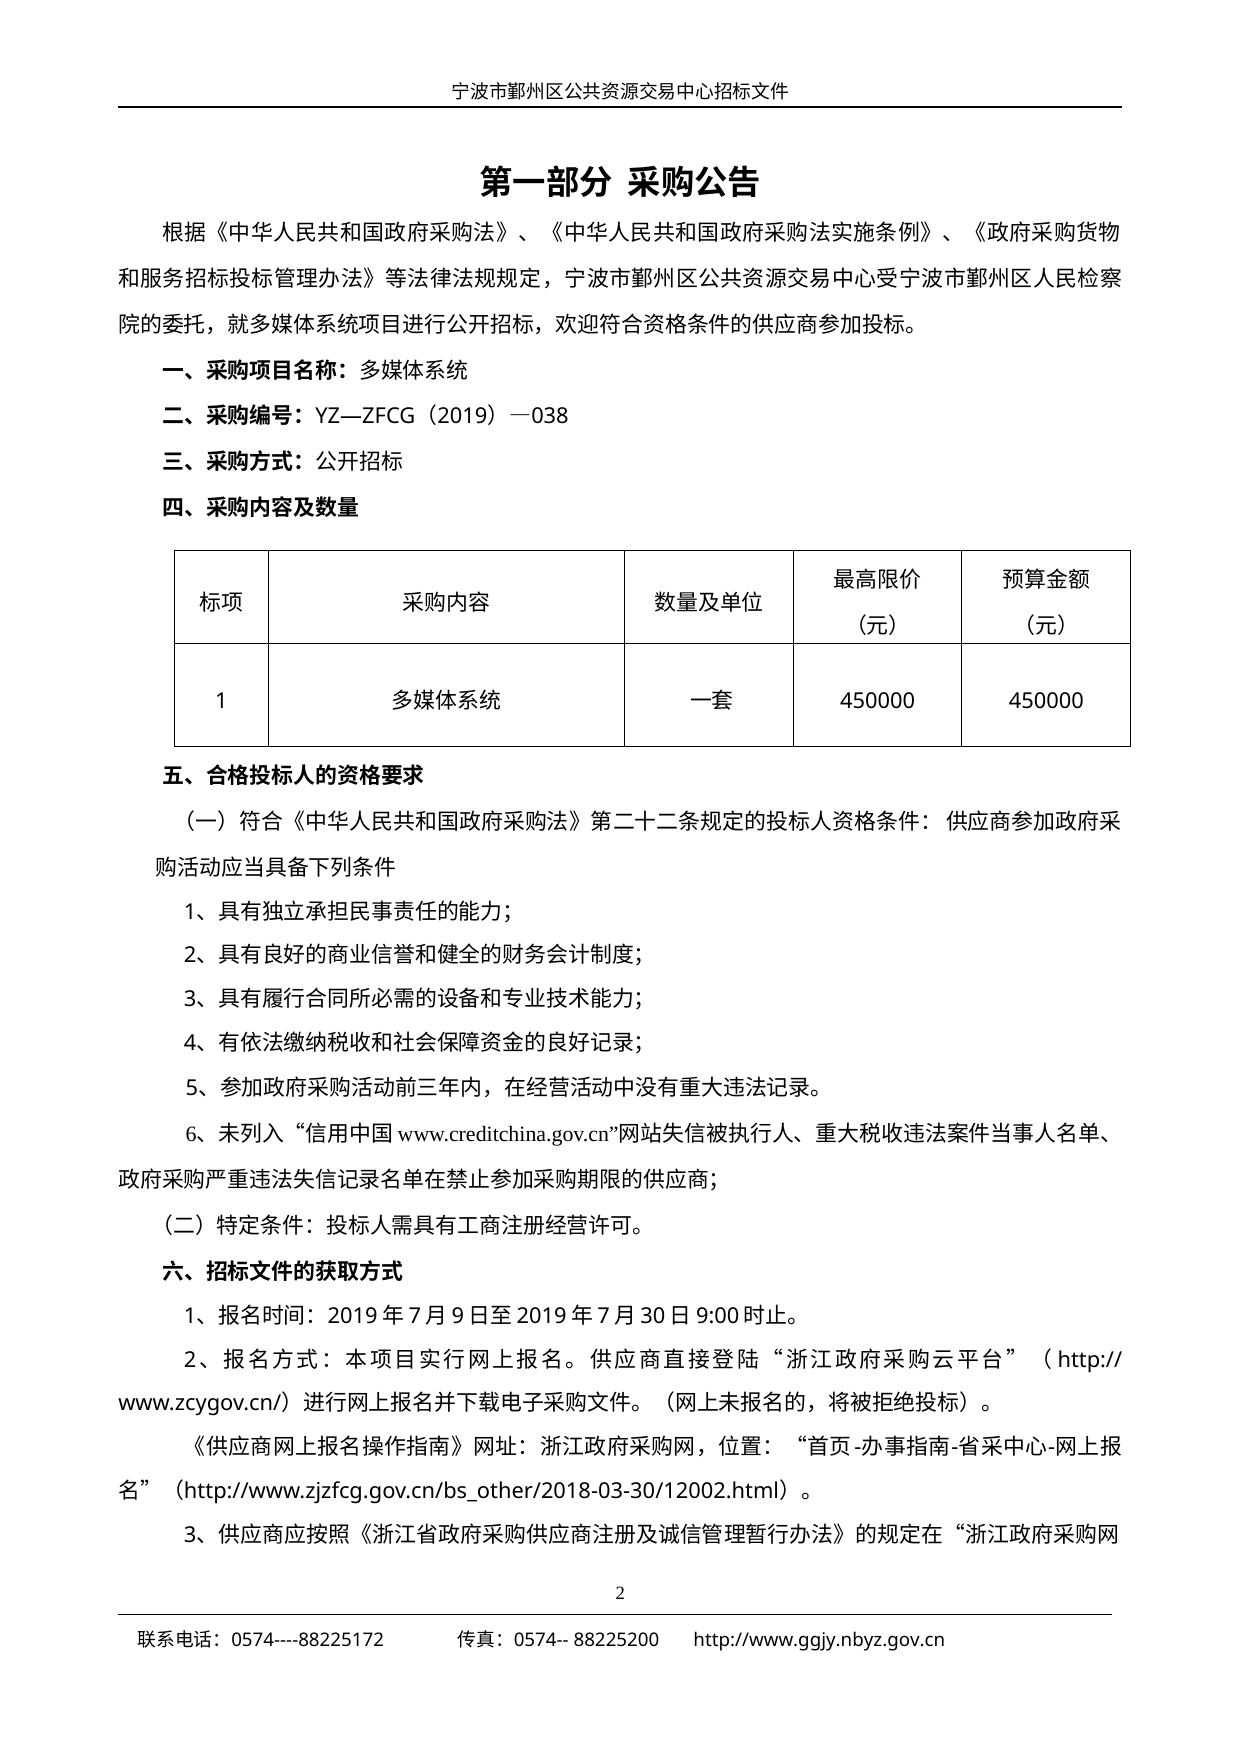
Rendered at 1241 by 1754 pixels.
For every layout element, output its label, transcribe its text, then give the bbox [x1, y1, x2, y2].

table_header 数量及单位 [625, 551, 793, 642]
text 《供应商网上报名操作指南》网址：浙江政府采购网，位置：“首页-办事指南-省采中心-网上报名”（http://www.zjzfcg.gov.cn/bs_other/2018-03-30/12002.html）。 [118, 1419, 1122, 1507]
table_header 标项 [175, 551, 268, 642]
text 五、合格投标人的资格要求 [118, 747, 1122, 792]
text 1、具有独立承担民事责任的能力； [118, 884, 1122, 928]
table_header 采购内容 [269, 551, 624, 642]
text 三、采购方式：公开招标 [118, 433, 1122, 479]
text 四、采购内容及数量 [118, 479, 1122, 525]
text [118, 1507, 1122, 1551]
text 2、具有良好的商业信誉和健全的财务会计制度； [118, 928, 1122, 972]
text 6、未列入“信用中国www.creditchina.gov.cn”网站失信被执行人、重大税收违法案件当事人名单、政府采购严重违法失信记录名单在禁止参加采购期限的供应商； [118, 1105, 1122, 1197]
text 一、采购项目名称：多媒体系统 [118, 341, 1122, 387]
table_header 最高限价（元） [794, 551, 961, 642]
text 2、报名方式：本项目实行网上报名。供应商直接登陆“浙江政府采购云平台”（http://www.zcygov.cn/）进行网上报名并下载电子采购文件。（网上未报名的，将被拒绝投标）。 [118, 1332, 1122, 1419]
text （一）符合《中华人民共和国政府采购法》第二十二条规定的投标人资格条件：供应商参加政府采购活动应当具备下列条件 [156, 792, 1122, 884]
text 根据《中华人民共和国政府采购法》、《中华人民共和国政府采购法实施条例》、《政府采购货物和服务招标投标管理办法》等法律法规规定，宁波市鄞州区公共资源交易中心受宁波市鄞州区人民检察院的委托，就多媒体系统项目进行公开招标，欢迎符合资格条件的供应商参加投标。 [118, 204, 1122, 341]
text 3、具有履行合同所必需的设备和专业技术能力； [118, 972, 1122, 1015]
text 4、有依法缴纳税收和社会保障资金的良好记录； [118, 1015, 1122, 1059]
table_cell 450000 [962, 644, 1130, 746]
text （二）特定条件：投标人需具有工商注册经营许可。 [118, 1197, 1122, 1242]
text 5、参加政府采购活动前三年内，在经营活动中没有重大违法记录。 [118, 1059, 1122, 1105]
text 第一部分 采购公告 [118, 158, 1122, 204]
text 1、报名时间：2019年7月9日至2019年7月30日9:00时止。 [118, 1288, 1122, 1332]
table_cell 多媒体系统 [269, 644, 624, 746]
table_cell 一套 [625, 644, 793, 746]
table_cell 1 [175, 644, 268, 746]
table_header 预算金额（元） [962, 551, 1130, 642]
table_cell 450000 [794, 644, 961, 746]
text 二、采购编号：YZ—ZFCG（2019）—038 [118, 387, 1122, 433]
text 六、招标文件的获取方式 [118, 1242, 1122, 1288]
